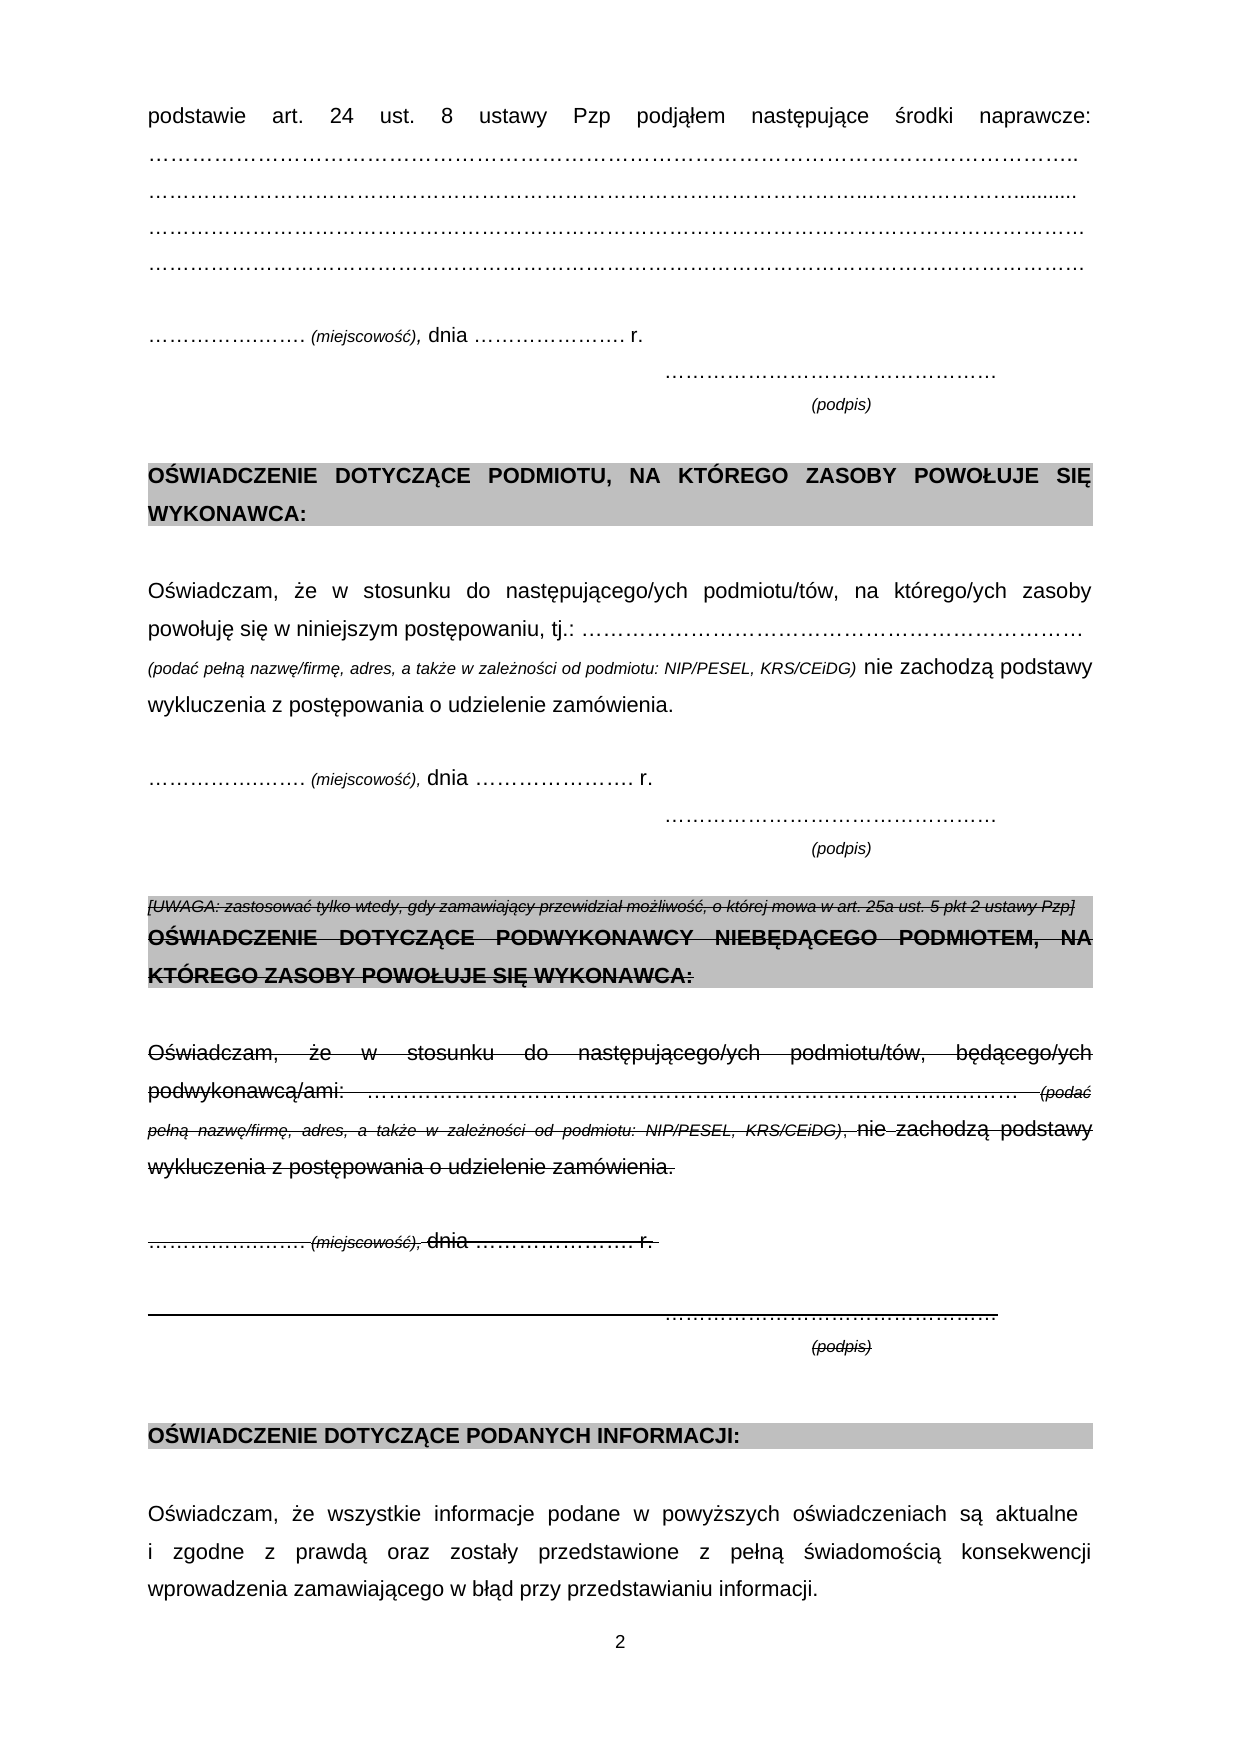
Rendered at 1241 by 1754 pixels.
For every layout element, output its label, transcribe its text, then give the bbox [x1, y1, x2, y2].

text Oświadczam, że w stosunku do następującego/ych podmiotu/tów, będącego/ych podwykonawcą/ami: ……………………………………………………………………..….…… (podać pełną nazwę/firmę, adres, a także w zależności od podmiotu: NIP/PESEL, KRS/CEiDG), nie zachodzą podstawy wykluczenia z postępowania o udzielenie zamówienia. [148, 1055, 1093, 1179]
text …………….……. (miejscowość), dnia …………………. r. [148, 1227, 1093, 1253]
text Oświadczam, że wszystkie informacje podane w powyższych oświadczeniach są aktualne i zgodne z prawdą oraz zostały przedstawione z pełną świadomością konsekwencji wprowadzenia zamawiającego w błąd przy przedstawianiu informacji. [148, 1501, 1093, 1602]
text OŚWIADCZENIE DOTYCZĄCE PODWYKONAWCY NIEBĘDĄCEGO PODMIOTEM, NA KTÓREGO ZASOBY POWOŁUJE SIĘ WYKONAWCA: [148, 925, 1093, 939]
text ………………………………………… [148, 1301, 1093, 1325]
text Oświadczam, że w stosunku do następującego/ych podmiotu/tów, na którego/ych zasoby powołuję się w niniejszym postępowaniu, tj.: …………………………………………………………… (podać pełną nazwę/firmę, adres, a także w zależności od podmiotu: NIP/PESEL, KRS/CEiDG) nie zachodzą podstawy wykluczenia z postępowania o udzielenie zamówienia. [148, 578, 1093, 717]
text ………………………………………… [148, 803, 1093, 827]
text OŚWIADCZENIE DOTYCZĄCE PODWYKONAWCY NIEBĘDĄCEGO PODMIOTEM, NA KTÓREGO ZASOBY POWOŁUJE SIĘ WYKONAWCA: [148, 940, 1093, 988]
text OŚWIADCZENIE DOTYCZĄCE PODMIOTU, NA KTÓREGO ZASOBY POWOŁUJE SIĘ WYKONAWCA: [148, 463, 1093, 526]
text …………….……. (miejscowość), dnia …………………. r. [148, 323, 1093, 347]
text …………………………………………………………………………………………..…………………...........……………………………………………………………………………………………………………………………………………………………………………………………………………………………………………… [148, 179, 1093, 275]
text (podpis) [738, 395, 1093, 414]
text …………….……. (miejscowość), dnia …………………. r. [148, 765, 1093, 790]
text (podpis) [738, 1337, 1093, 1356]
text ………………………………………… [148, 359, 1093, 383]
text [UWAGA: zastosować tylko wtedy, gdy zamawiający przewidział możliwość, o której mowa w art. 25a ust. 5 pkt 2 ustawy Pzp] [148, 896, 1093, 916]
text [148, 103, 1093, 166]
text OŚWIADCZENIE DOTYCZĄCE PODANYCH INFORMACJI: [148, 1423, 1093, 1449]
text (podpis) [738, 839, 1093, 858]
